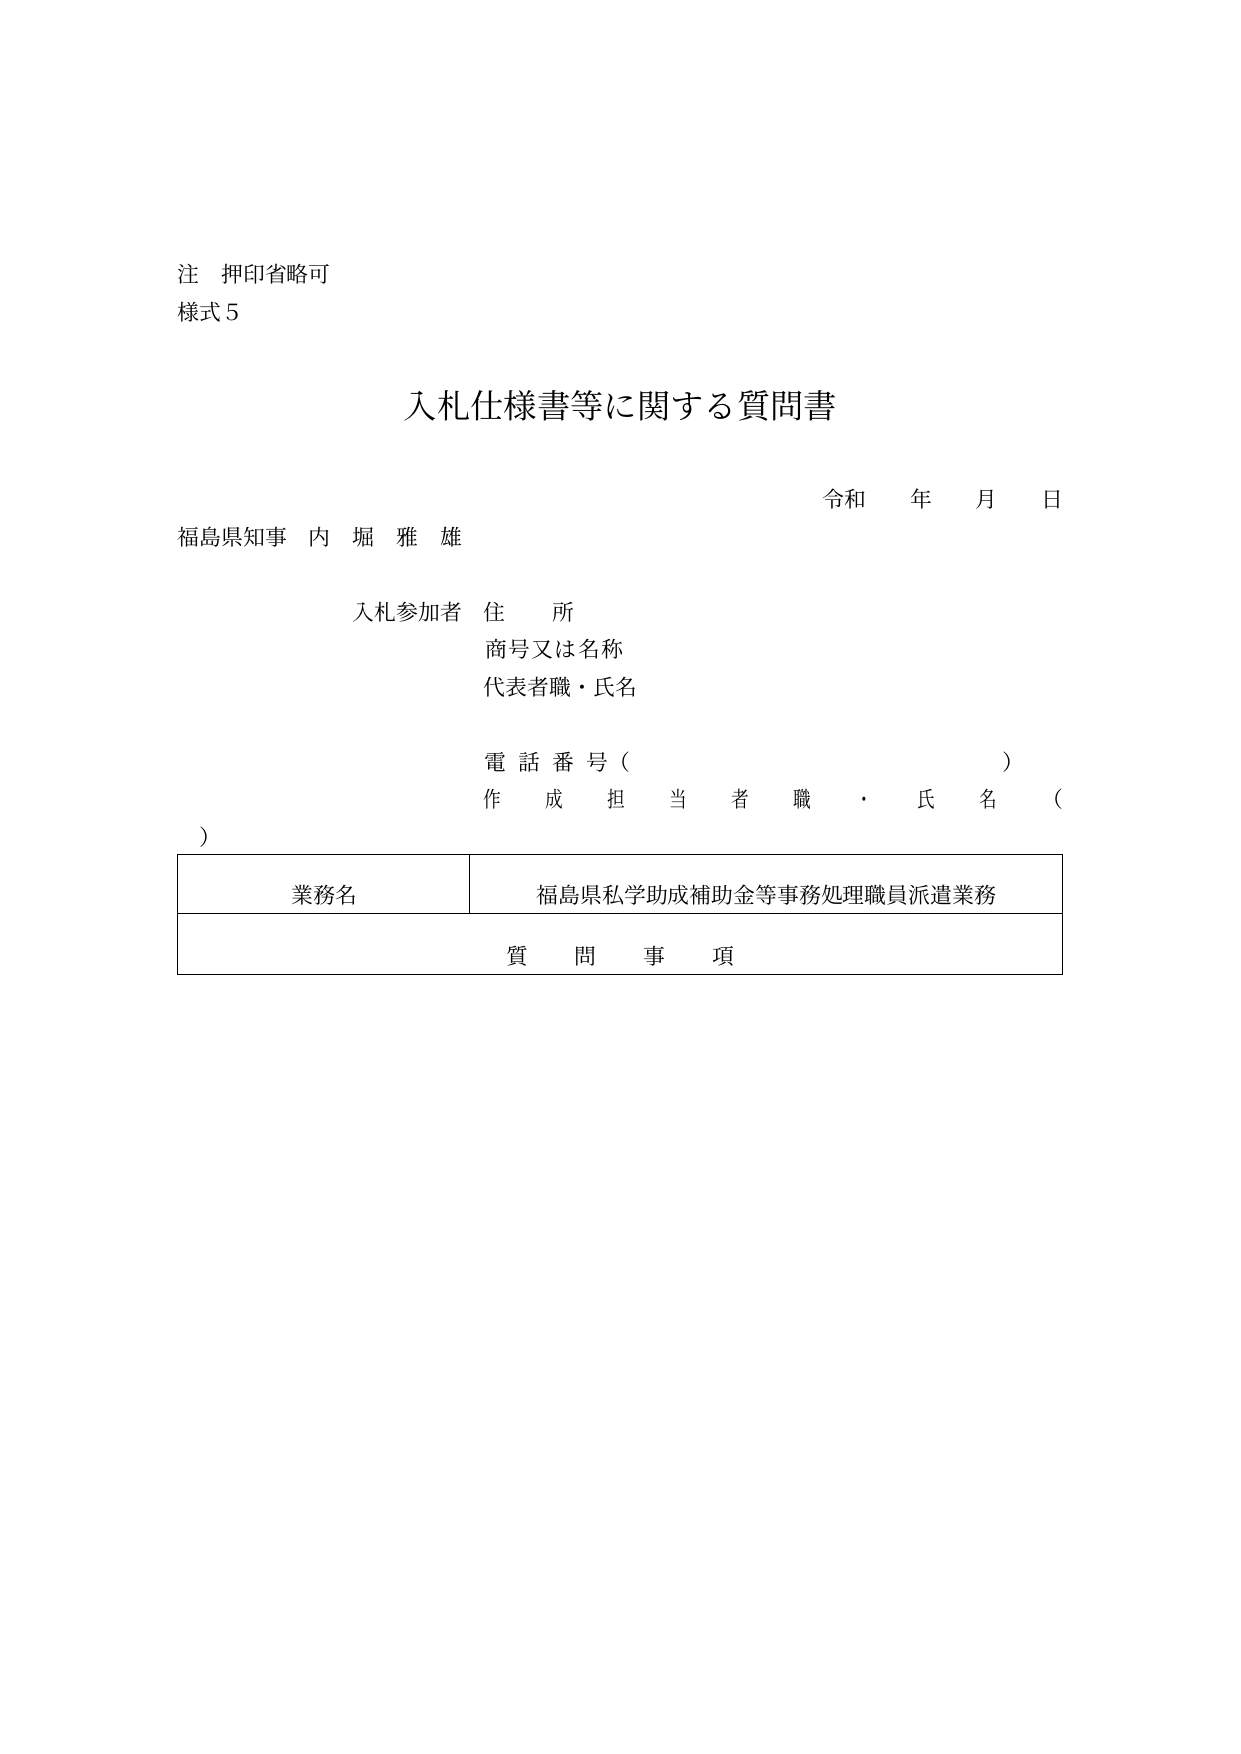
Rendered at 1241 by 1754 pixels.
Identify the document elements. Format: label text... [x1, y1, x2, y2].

text 注 押印省略可 [177, 254, 1063, 292]
text 代表者職・氏名 [177, 667, 1063, 704]
table_header 業務名 [178, 855, 469, 913]
text 電話番号（ ） [177, 742, 1063, 779]
text 令和 年 月 日 [177, 479, 1063, 517]
text 入札仕様書等に関する質問書 [177, 367, 1063, 442]
text 福島県知事 内 堀 雅 雄 [177, 517, 1063, 554]
text 商号又は名称 [352, 629, 1063, 667]
text 様式５ [177, 292, 1063, 329]
table_cell 質問事項 [178, 914, 1062, 973]
table_header 福島県私学助成補助金等事務処理職員派遣業務 [470, 855, 1062, 913]
text 作成担当者職・氏名（ ） [177, 779, 1063, 854]
text 入札参加者 住所 [265, 592, 1063, 629]
